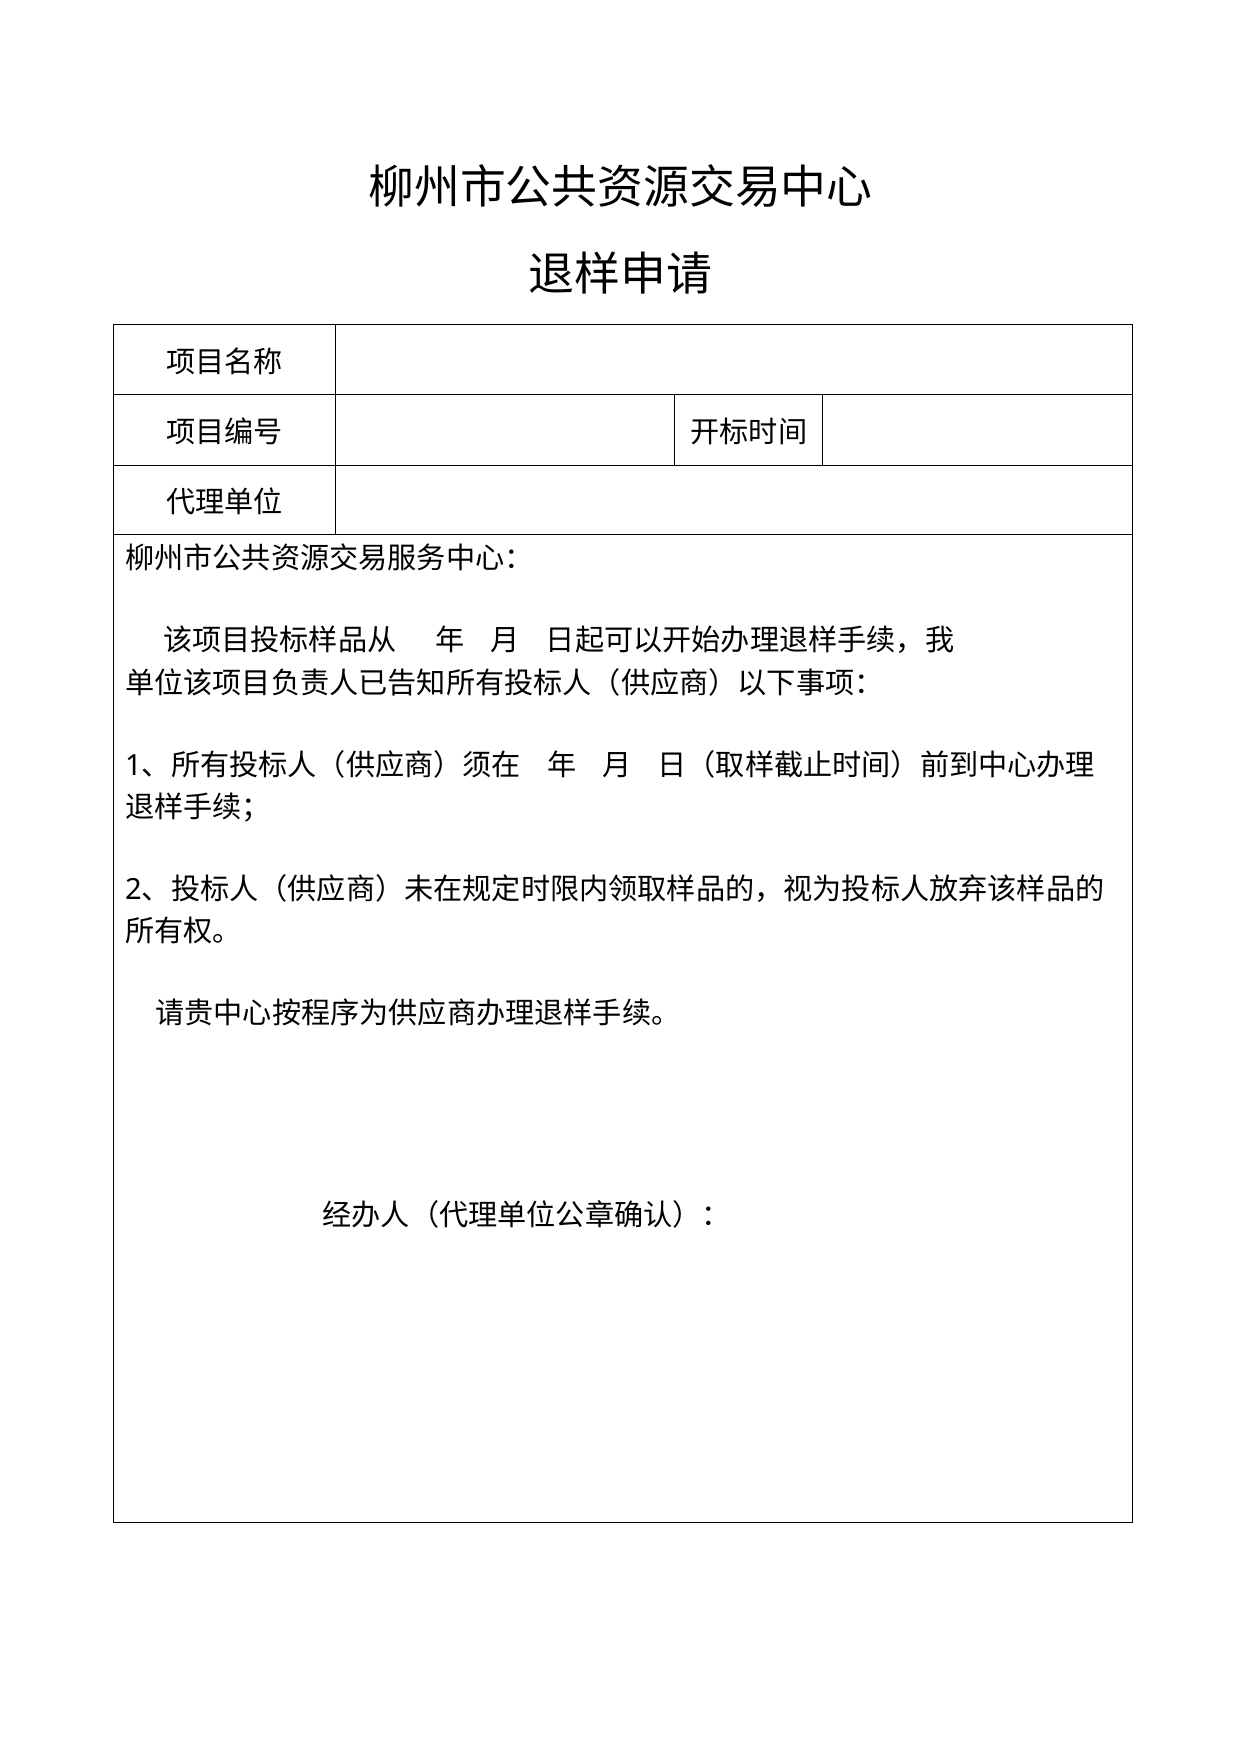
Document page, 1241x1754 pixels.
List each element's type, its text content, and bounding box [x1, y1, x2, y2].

table_cell 柳州市公共资源交易服务中心： 该项目投标样品从 年 月 日起可以开始办理退样手续，我 单位该项目负责人已告知所有投标人（供应商）以下事项： 1、所有投标人（供应商）须在 年 月 日（取样截止时间）前到中心办理退样手续； 2、投标人（供应商）未在规定时限内领取样品的，视为投标人放弃该样品的所有权。 请贵中心按程序为供应商办理退样手续。 经办人（代理单位公章确认）： [114, 535, 1132, 1522]
table_cell [336, 466, 1132, 534]
table_cell 代理单位 [114, 466, 335, 534]
text 退样申请 [187, 237, 1053, 303]
text 柳州市公共资源交易中心 [187, 150, 1053, 216]
table_cell 项目编号 [114, 395, 335, 465]
table_header 项目名称 [114, 325, 335, 394]
table_cell [823, 395, 1132, 465]
table_cell [336, 395, 674, 465]
table_header [336, 325, 1132, 394]
table_cell 开标时间 [675, 395, 822, 465]
